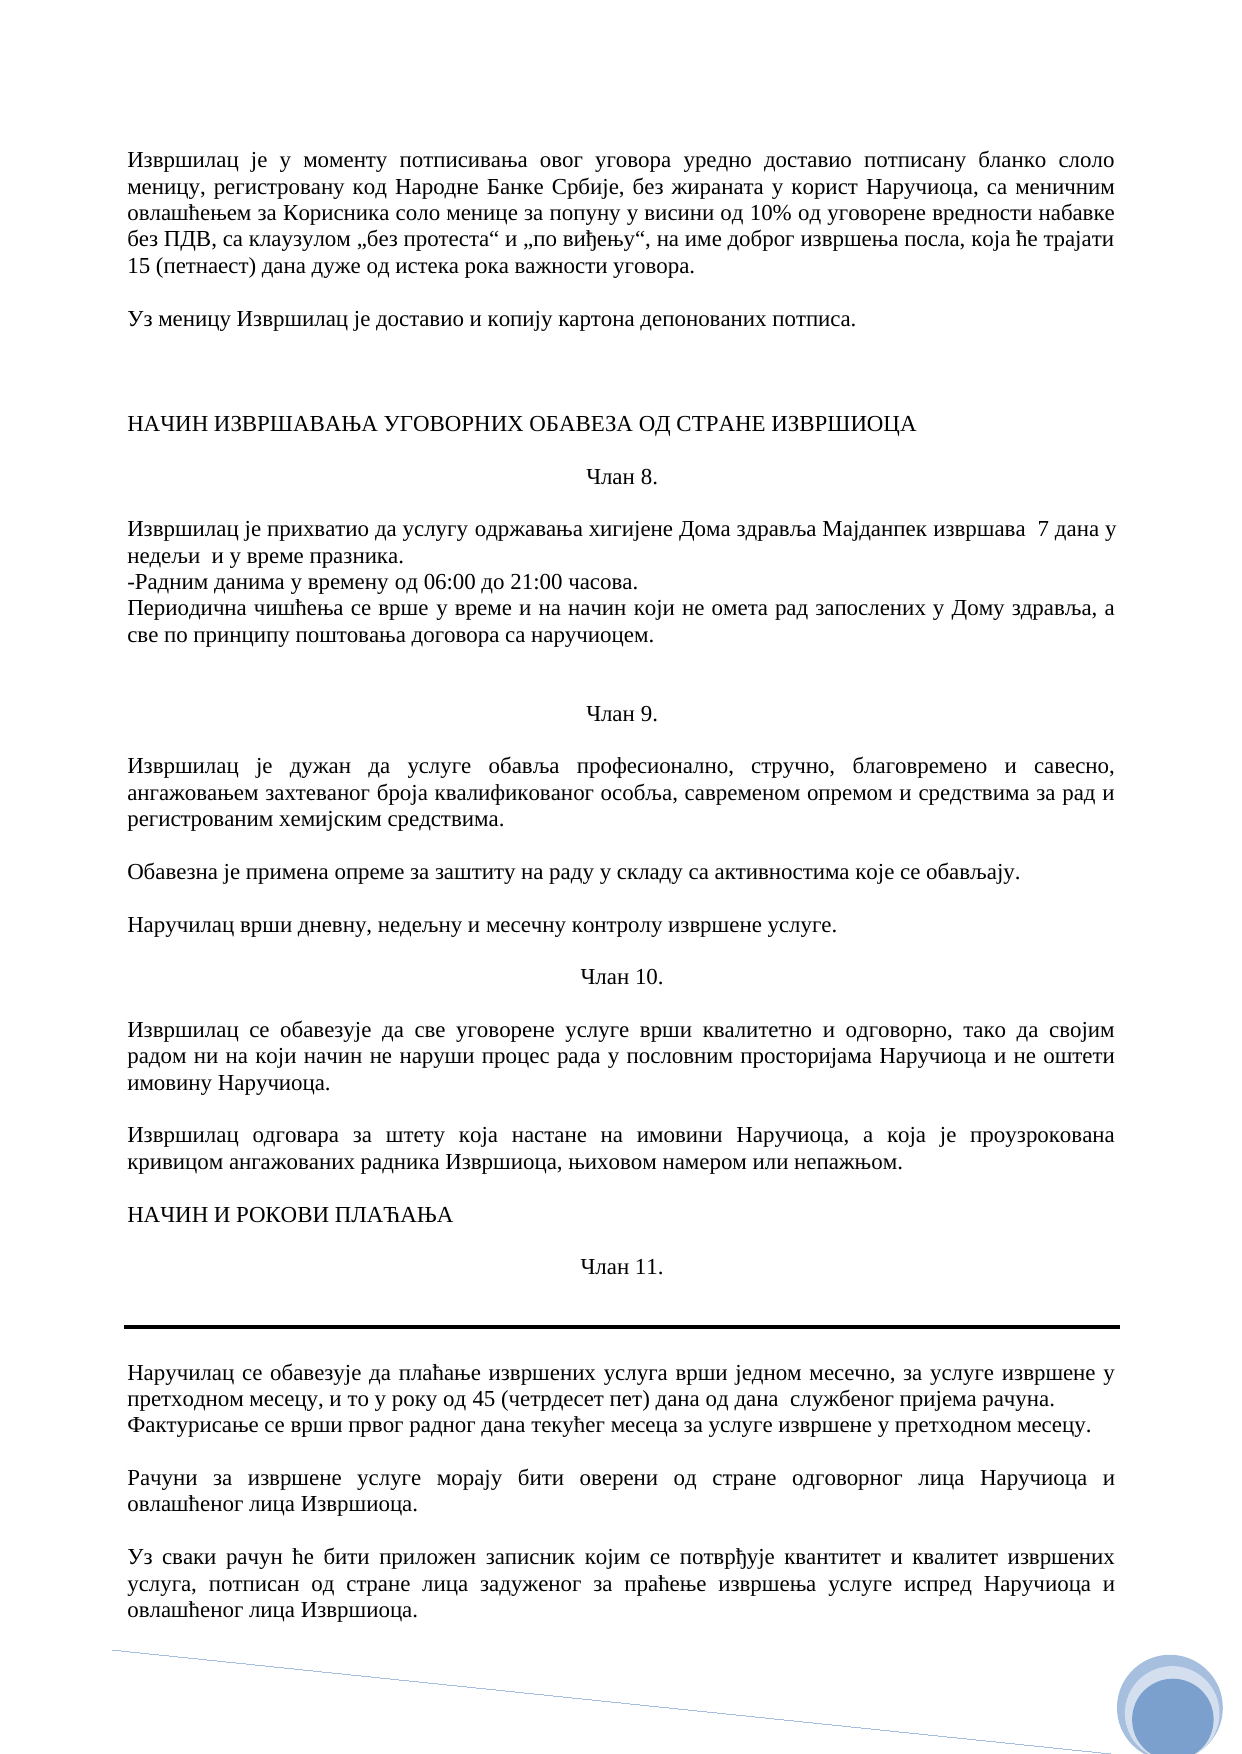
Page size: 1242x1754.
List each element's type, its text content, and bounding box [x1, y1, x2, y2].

picture [124, 1325, 1120, 1329]
text Члан 10. [127, 963, 1117, 990]
text Рачуни за извршене услуге морају бити оверени од стране одговорног лица Наручиоца и овлашћеног лица Извршиоца. [127, 1464, 1117, 1517]
text Члан 11. [127, 1253, 1117, 1280]
text Наручилац врши дневну, недељну и месечну контролу извршене услуге. [127, 911, 1117, 937]
text Уз меницу Извршилац је доставио и копију картона депонованих потписа. [127, 304, 1117, 331]
text НАЧИН И РОКОВИ ПЛАЋАЊА [127, 1201, 1117, 1227]
text Периодична чишћења се врше у време и на начин који не омета рад запослених у Дому здравља, а све по принципу поштовања договора са наручиоцем. [127, 594, 1117, 647]
text Уз сваки рачун ће бити приложен записник којим се потврђује квантитет и квалитет извршених услуга, потписан од стране лица задуженог за праћење извршења услуге испред Наручиоца и овлашћеног лица Извршиоца. [127, 1543, 1117, 1622]
text Извршилац је дужан да услуге обавља професионално, стручно, благовремено и савесно, ангажовањем захтеваног броја квалификованог особља, савременом опремом и средствима за рад и регистрованим хемијским средствима. [127, 753, 1117, 832]
text Извршилац је у моменту потписивања овог уговора уредно доставио потписану бланко слоло меницу, регистровану код Народне Банке Србије, без жираната у корист Наручиоца, са меничним овлашћењем за Корисника соло менице за попуну у висини од 10% од уговорене вредности набавке без ПДВ, са клаузулом „без протеста“ и „по виђењу“, на име доброг извршења посла, која ће трајати 15 (петнаест) дана дуже од истека рока важности уговора. [127, 146, 1117, 278]
text Члан 8. [127, 463, 1117, 489]
text Извршилац је прихватио да услугу одржавања хигијене Дома здравља Мајданпек извршава 7 дана у недељи и у време празника. [127, 515, 1117, 568]
text Члан 9. [127, 700, 1117, 726]
text НАЧИН ИЗВРШАВАЊА УГОВОРНИХ ОБАВЕЗА ОД СТРАНЕ ИЗВРШИОЦА [127, 410, 1117, 436]
text Обавезна је примена опреме за заштиту на раду у складу са активностима које се обављају. [127, 858, 1117, 884]
text Извршилац одговара за штету која настане на имовини Наручиоца, а која је проузрокована кривицом ангажованих радника Извршиоца, њиховом намером или непажњом. [127, 1122, 1117, 1174]
text Извршилац се обавезује да све уговорене услуге врши квалитетно и одговорно, тако да својим радом ни на који начин не наруши процес рада у пословним просторијама Наручиоца и не оштети имовину Наручиоца. [127, 1016, 1117, 1095]
text -Радним данима у времену од 06:00 до 21:00 часова. [127, 568, 1117, 594]
text Наручилац се обавезује да плаћање извршених услуга врши једном месечно, за услуге извршене у претходном месецу, и то у року од 45 (четрдесет пет) дана од дана службеног пријема рачуна. [127, 1359, 1117, 1411]
text Фактурисање се врши првог радног дана текућег месеца за услуге извршене у претходном месецу. [127, 1411, 1117, 1438]
